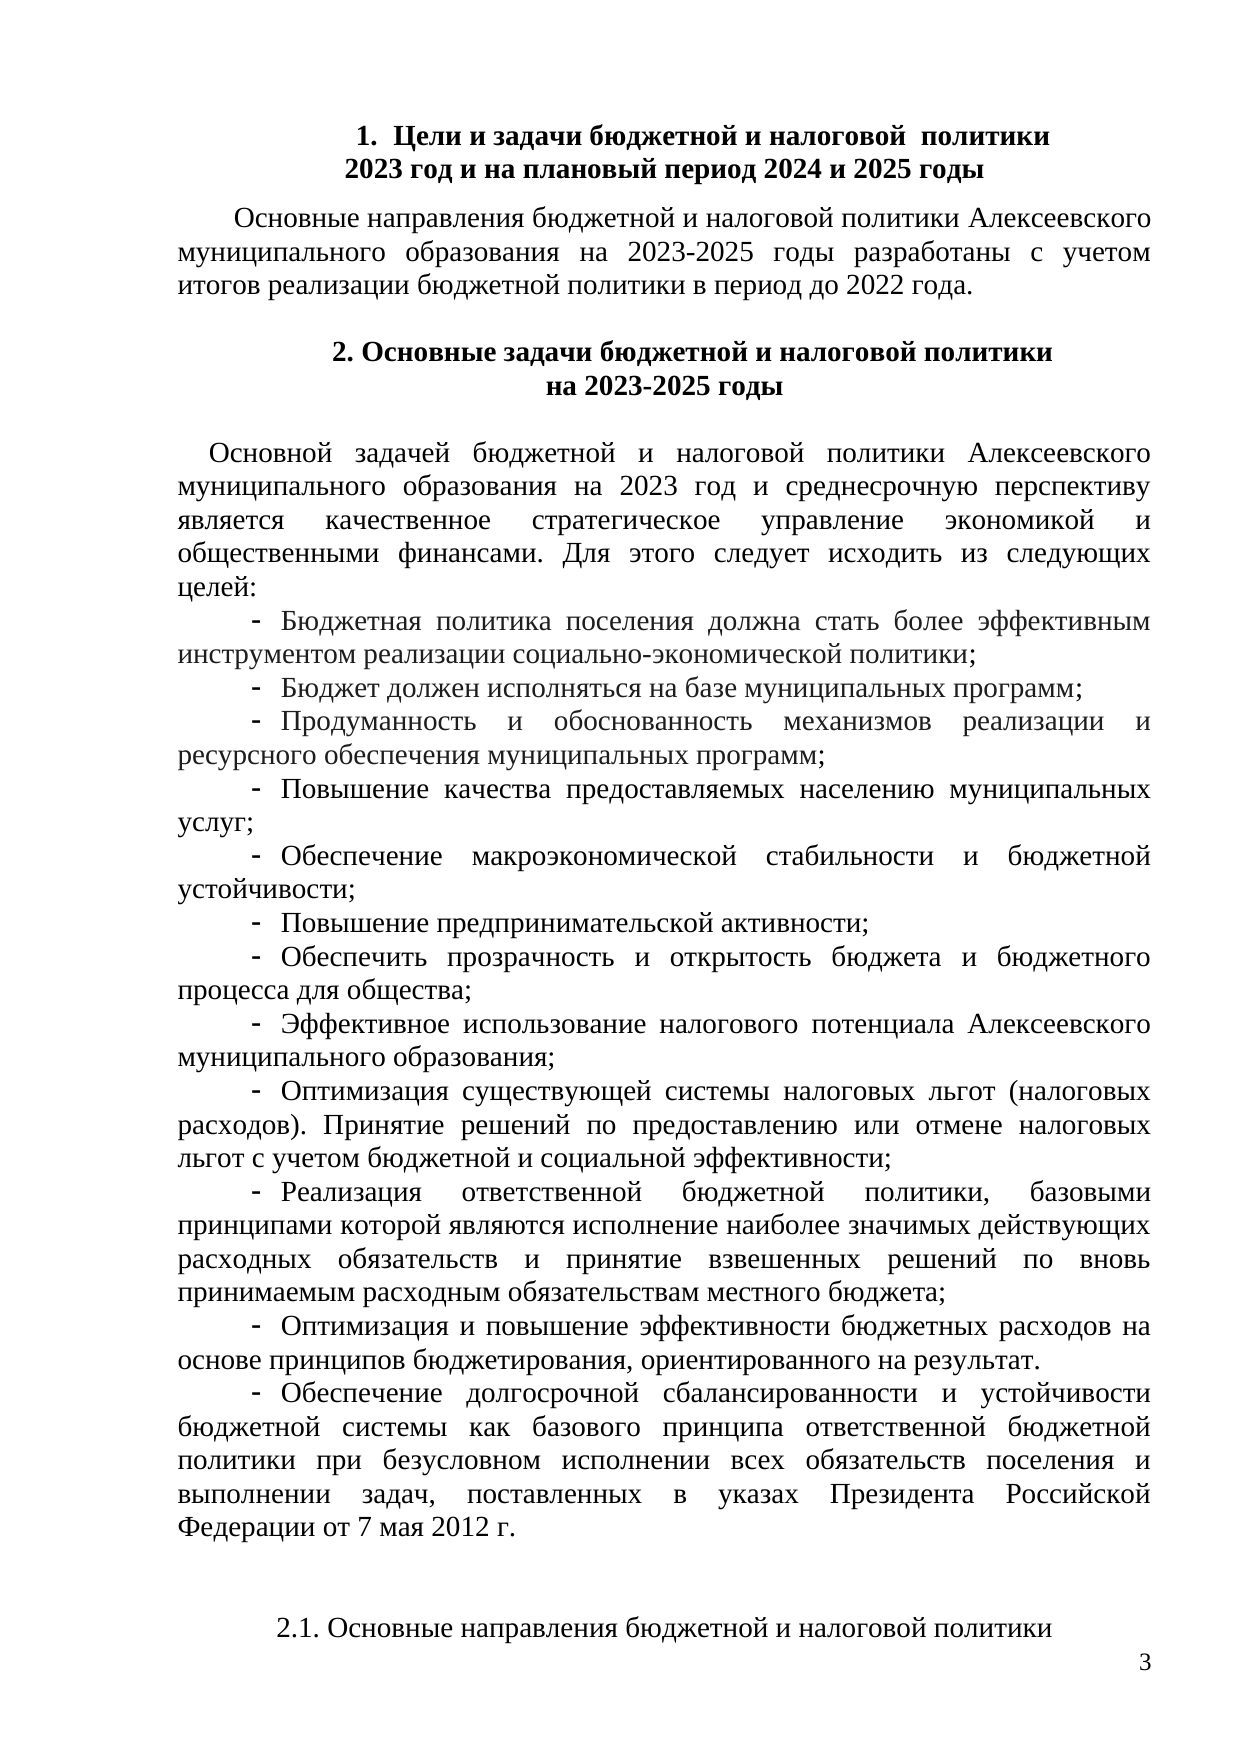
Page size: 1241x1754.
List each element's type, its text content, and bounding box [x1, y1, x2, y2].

subtitle Цели и задачи бюджетной и налоговой политики 2023 год и на плановый период 2024 и 2025 годы [177, 118, 1152, 185]
text Основные направления бюджетной и налоговой политики Алексеевского муниципального образования на 2023-2025 годы разработаны с учетом итогов реализации бюджетной политики в период до 2022 года. [177, 200, 1152, 301]
text 2.1. Основные направления бюджетной и налоговой политики [177, 1610, 1152, 1644]
list Эффективное использование налогового потенциала Алексеевского муниципального образования; [177, 1006, 1152, 1073]
list Реализация ответственной бюджетной политики, базовыми принципами которой являются исполнение наиболее значимых действующих расходных обязательств и принятие взвешенных решений по вновь принимаемым расходным обязательствам местного бюджета; [177, 1174, 1152, 1308]
text 2. Основные задачи бюджетной и налоговой политики [177, 334, 1152, 368]
list Бюджет должен исполняться на базе муниципальных программ; [177, 670, 1152, 703]
list Обеспечение макроэкономической стабильности и бюджетной устойчивости; [177, 838, 1152, 905]
list Обеспечение долгосрочной сбалансированности и устойчивости бюджетной системы как базового принципа ответственной бюджетной политики при безусловном исполнении всех обязательств поселения и выполнении задач, поставленных в указах Президента Российской Федерации от 7 мая 2012 г. [177, 1375, 1152, 1543]
list Бюджетная политика поселения должна стать более эффективным инструментом реализации социально-экономической политики; [177, 603, 1152, 670]
list Оптимизация существующей системы налоговых льгот (налоговых расходов). Принятие решений по предоставлению или отмене налоговых льгот с учетом бюджетной и социальной эффективности; [177, 1073, 1152, 1174]
list Повышение предпринимательской активности; [177, 905, 1152, 939]
list Обеспечить прозрачность и открытость бюджета и бюджетного процесса для общества; [177, 939, 1152, 1006]
text Основной задачей бюджетной и налоговой политики Алексеевского муниципального образования на 2023 год и среднесрочную перспективу является качественное стратегическое управление экономикой и общественными финансами. Для этого следует исходить из следующих целей: [177, 435, 1152, 603]
list Повышение качества предоставляемых населению муниципальных услуг; [177, 771, 1152, 838]
list Продуманность и обоснованность механизмов реализации и ресурсного обеспечения муниципальных программ; [177, 703, 1152, 771]
text на 2023-2025 годы [177, 368, 1152, 401]
list Оптимизация и повышение эффективности бюджетных расходов на основе принципов бюджетирования, ориентированного на результат. [177, 1308, 1152, 1375]
